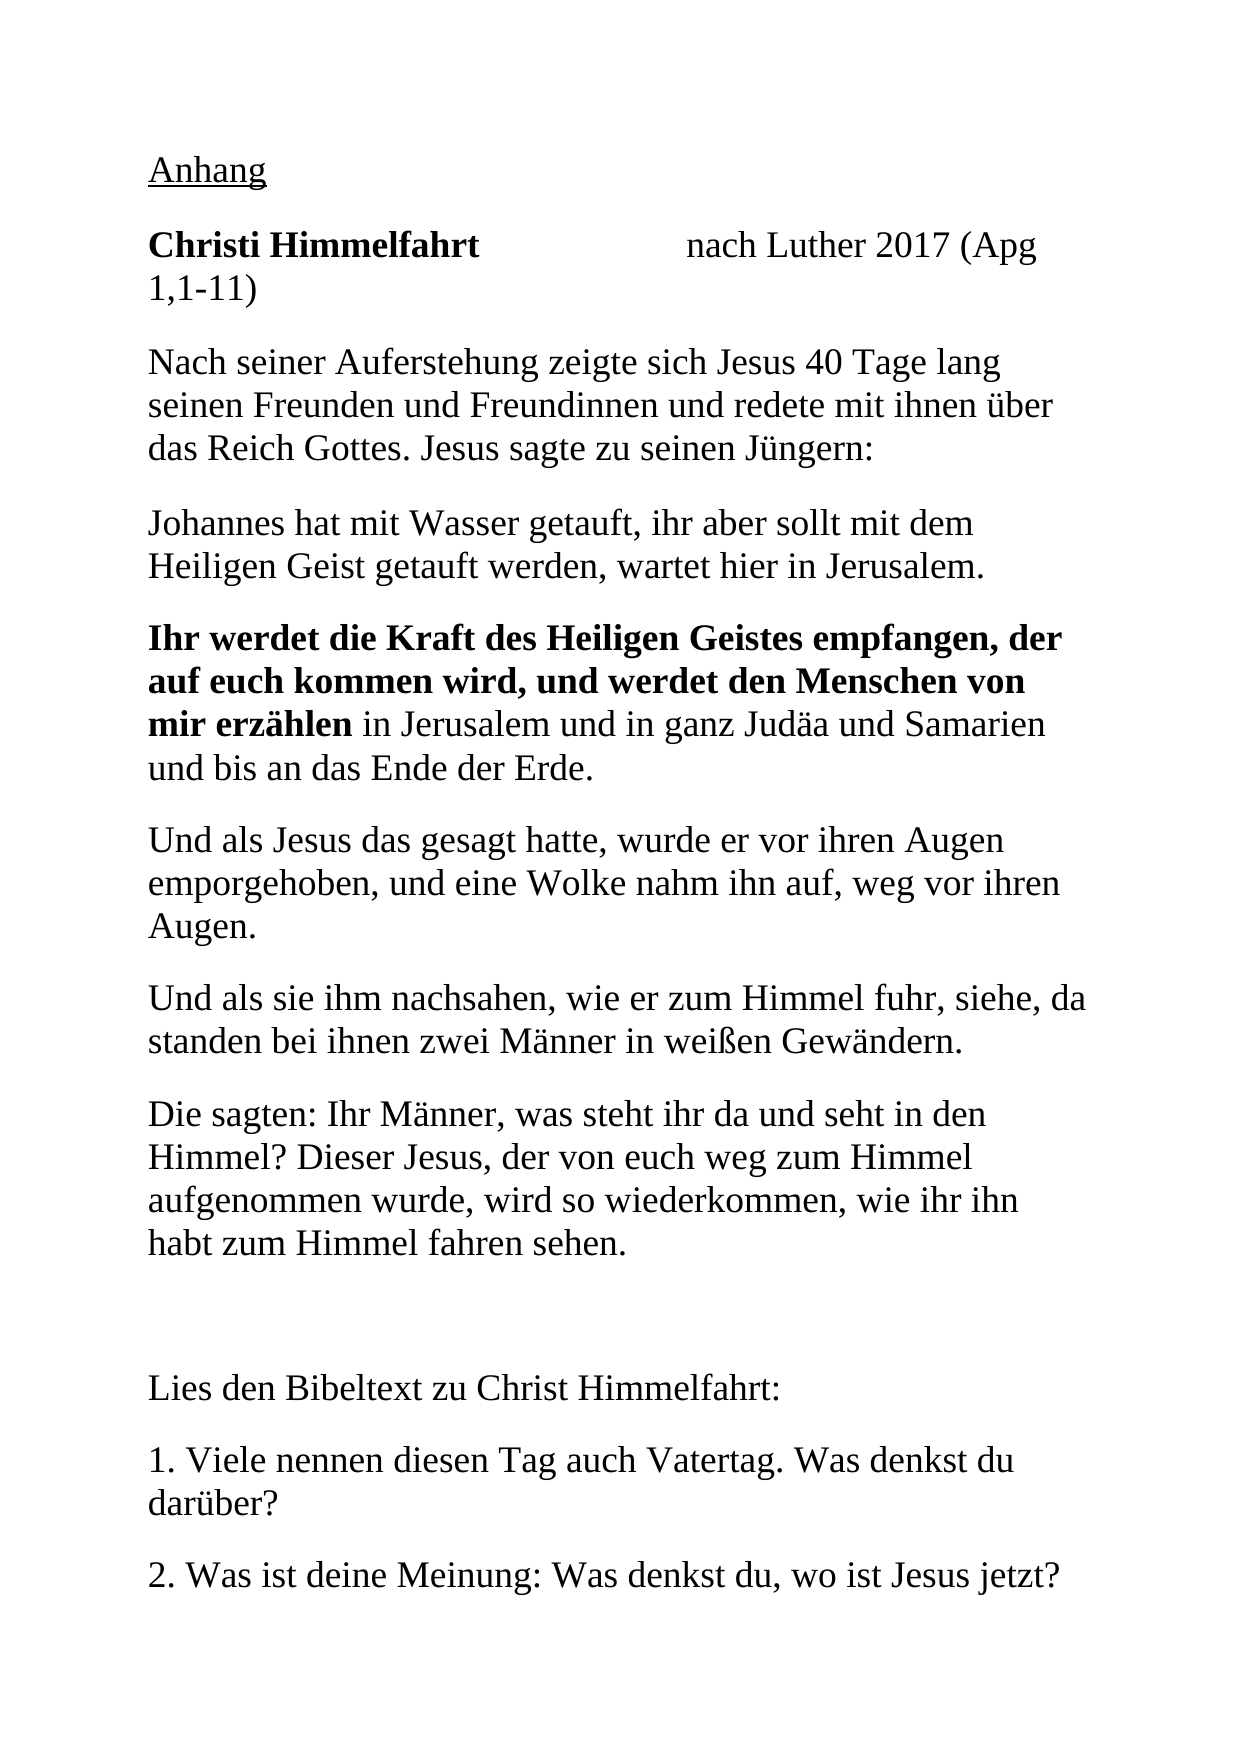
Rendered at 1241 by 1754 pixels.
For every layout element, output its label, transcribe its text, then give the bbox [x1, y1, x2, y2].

text Ihr werdet die Kraft des Heiligen Geistes empfangen, der auf euch kommen wird, und werdet den Menschen von mir erzählen in Jerusalem und in ganz Judäa und Samarien und bis an das Ende der Erde. [148, 616, 1093, 788]
text Die sagten: Ihr Männer, was steht ihr da und seht in den Himmel? Dieser Jesus, der von euch weg zum Himmel aufgenommen wurde, wird so wiederkommen, wie ihr ihn habt zum Himmel fahren sehen. [148, 1091, 1093, 1264]
text Nach seiner Auferstehung zeigte sich Jesus 40 Tage lang seinen Freunden und Freundinnen und redete mit ihnen über das Reich Gottes. Jesus sagte zu seinen Jüngern: [148, 339, 1093, 469]
text 2. Was ist deine Meinung: Was denkst du, wo ist Jesus jetzt? [148, 1553, 1093, 1596]
text Und als Jesus das gesagt hatte, wurde er vor ihren Augen emporgehoben, und eine Wolke nahm ihn auf, weg vor ihren Augen. [148, 817, 1093, 947]
text Johannes hat mit Wasser getauft, ihr aber sollt mit dem Heiligen Geist getauft werden, wartet hier in Jerusalem. [148, 500, 1093, 586]
text Und als sie ihm nachsahen, wie er zum Himmel fuhr, siehe, da standen bei ihnen zwei Männer in weißen Gewändern. [148, 976, 1093, 1062]
text 1. Viele nennen diesen Tag auch Vatertag. Was denkst du darüber? [148, 1437, 1093, 1524]
text Christi Himmelfahrt nach Luther 2017 (Apg 1,1-11) [148, 222, 1093, 308]
text Anhang [148, 148, 1093, 191]
text Lies den Bibeltext zu Christ Himmelfahrt: [148, 1365, 1093, 1408]
